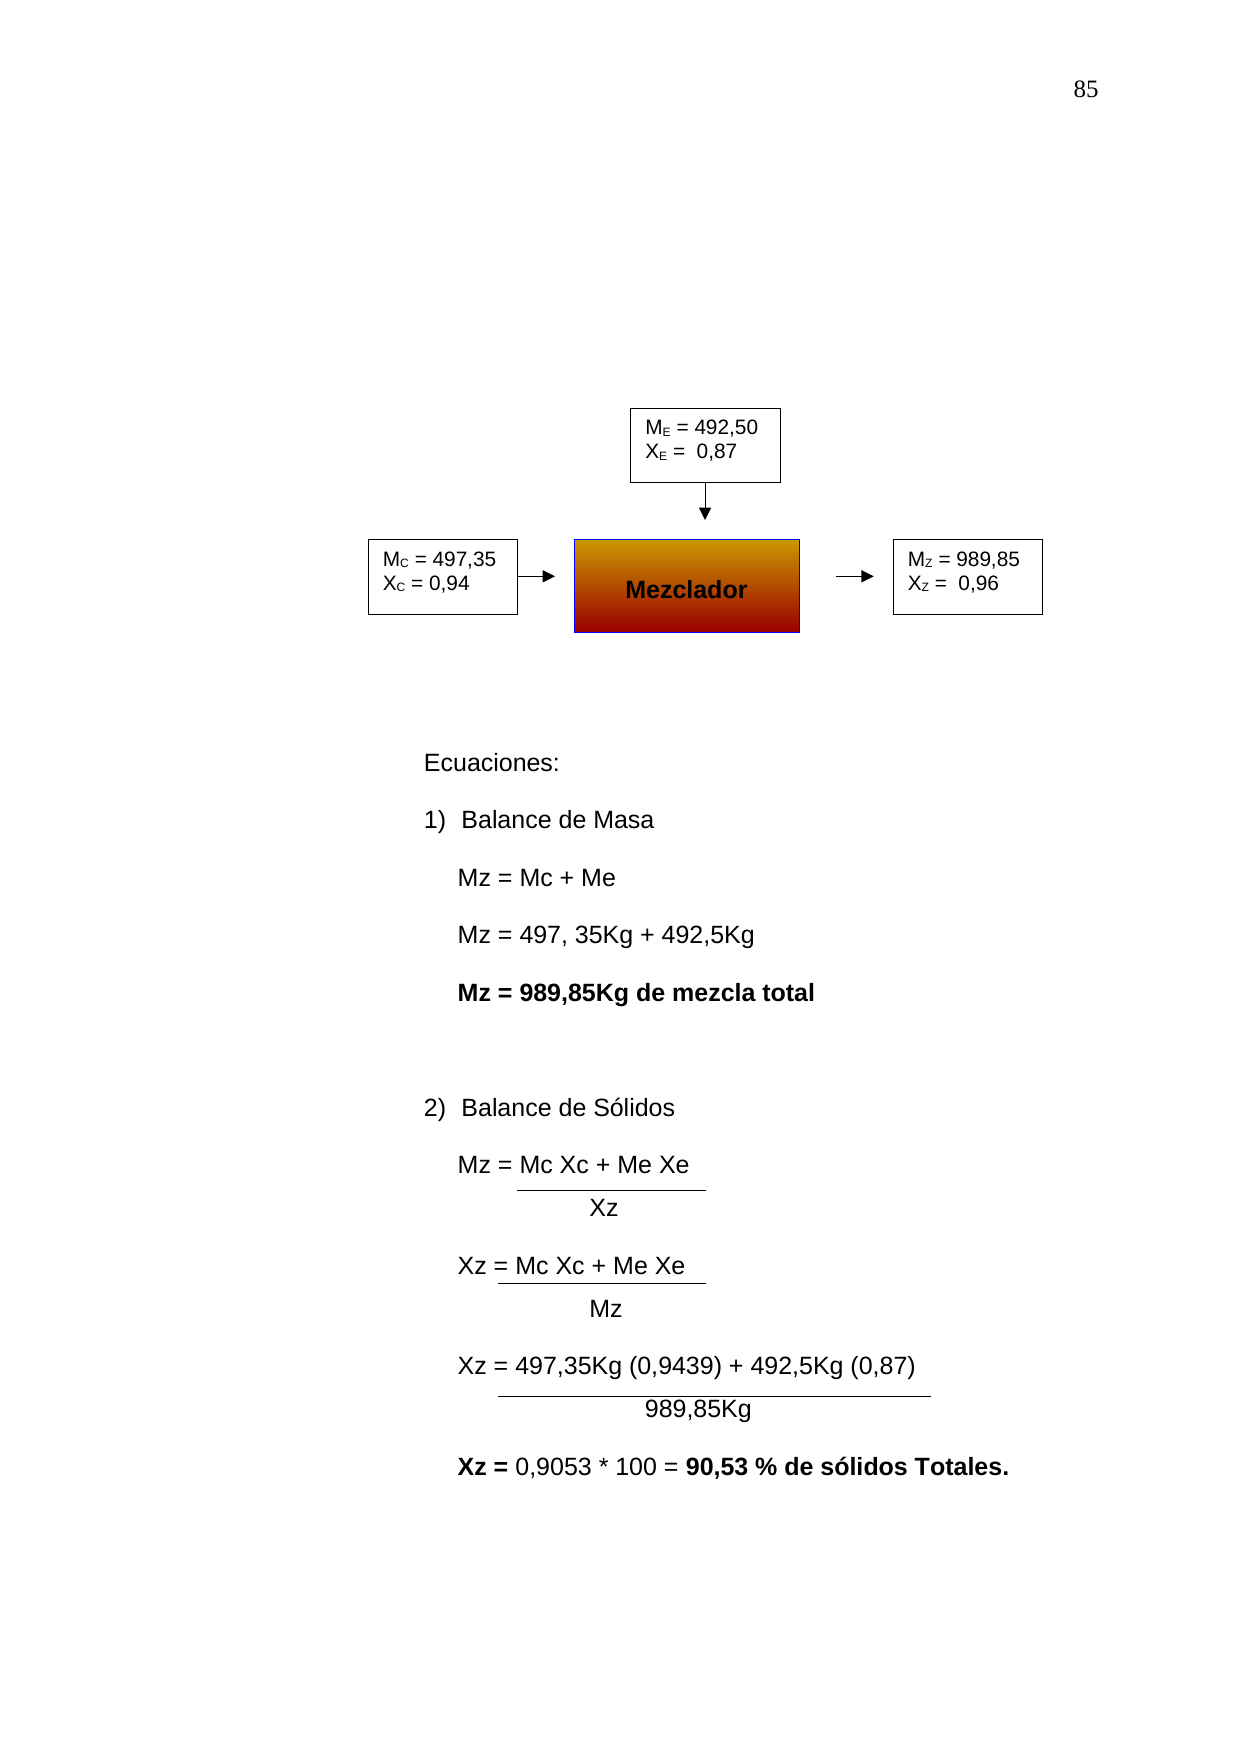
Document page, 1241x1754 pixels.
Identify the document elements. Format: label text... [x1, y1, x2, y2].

text Xz = 497,35Kg (0,9439) + 492,5Kg (0,87) [457, 1351, 1098, 1380]
text Mz [457, 1294, 1098, 1322]
text Xz [457, 1193, 1098, 1222]
text Mz = 497, 35Kg + 492,5Kg [457, 920, 1098, 949]
text Mz = Mc Xc + Me Xe [457, 1150, 1098, 1179]
text Mz = 989,85Kg de mezcla total [457, 977, 1098, 1006]
text Ecuaciones: [424, 747, 1098, 776]
list Balance de Sólidos [424, 1092, 1098, 1121]
text Mz = Mc + Me [457, 862, 1098, 891]
list Balance de Masa [424, 805, 1098, 834]
text Xz = 0,9053 * 100 = 90,53 % de sólidos Totales. [457, 1452, 1098, 1481]
text Xz = Mc Xc + Me Xe [457, 1251, 1098, 1279]
text 989,85Kg [457, 1394, 1098, 1423]
